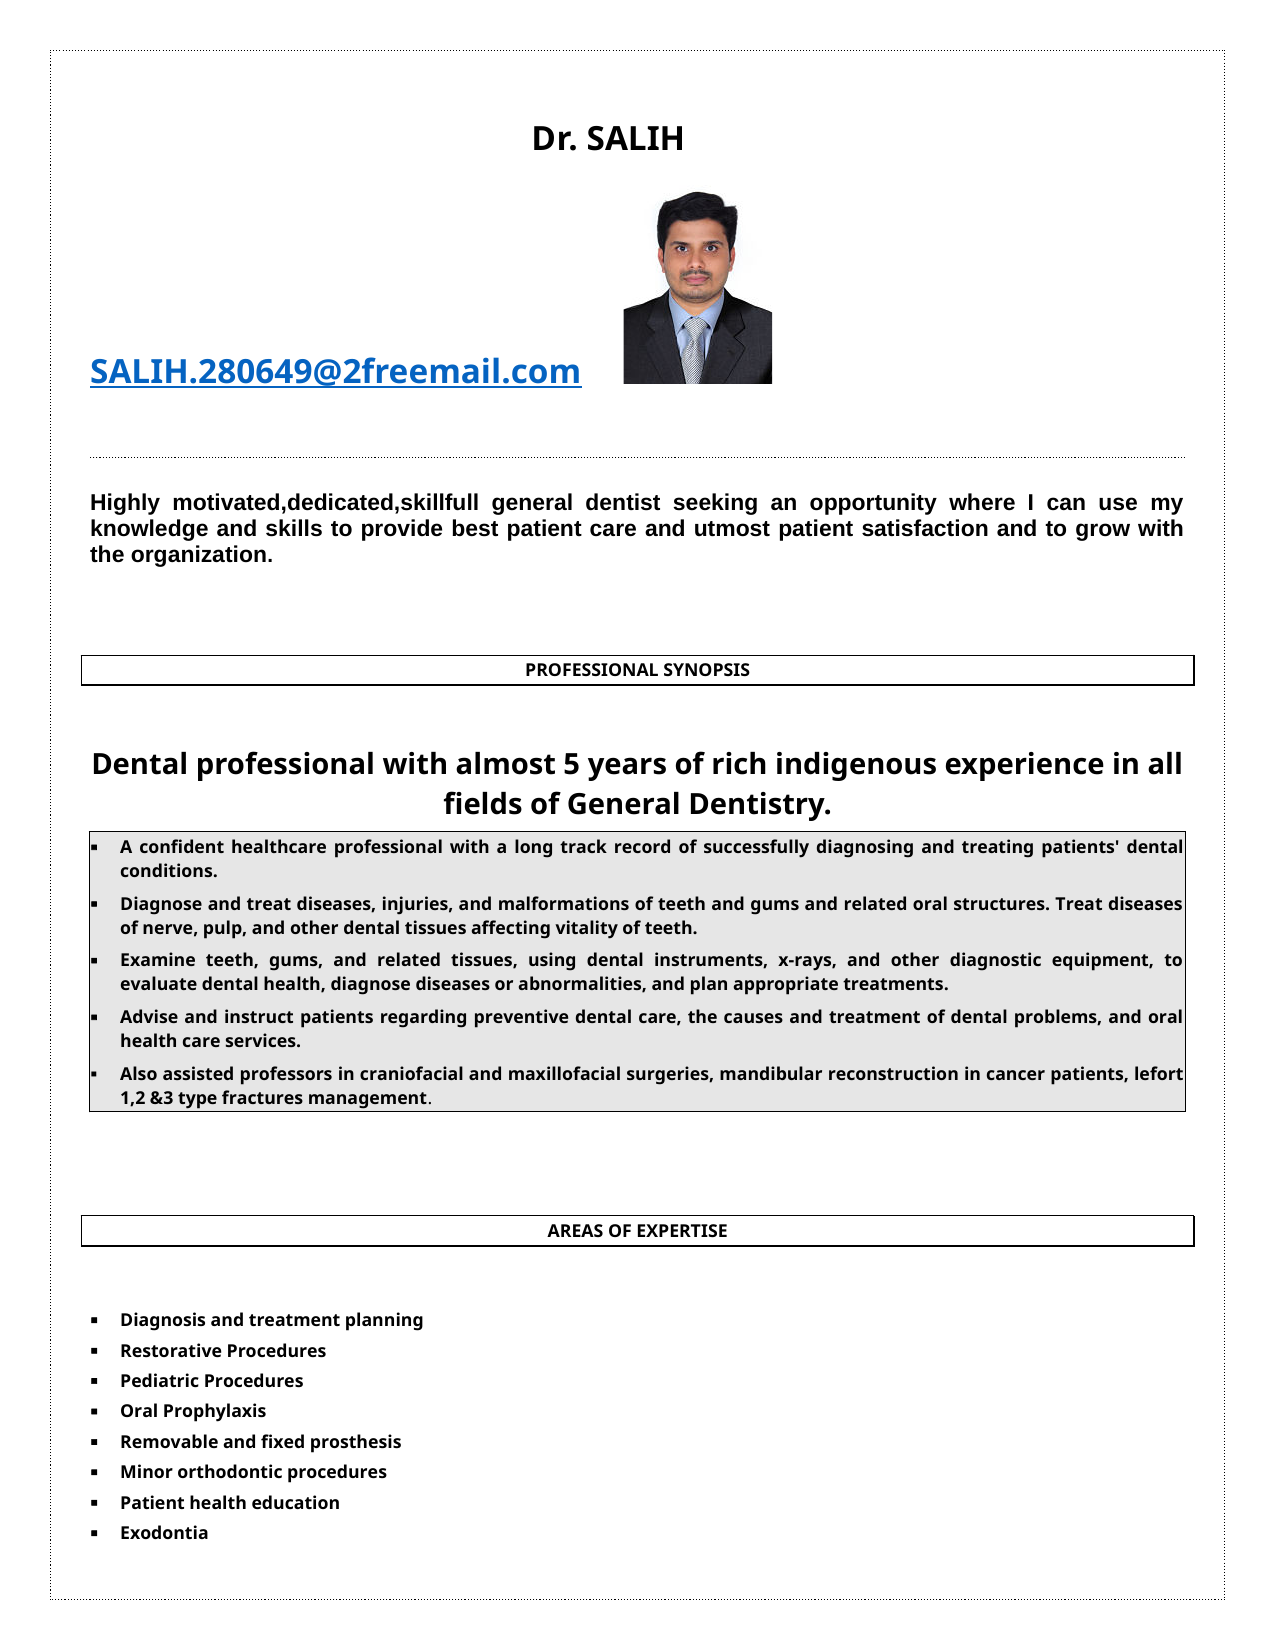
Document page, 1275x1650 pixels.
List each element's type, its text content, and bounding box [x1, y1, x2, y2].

list Diagnose and treat diseases, injuries, and malformations of teeth and gums and related oral structures. Treat diseases of nerve, pulp, and other dental tissues affecting vitality of teeth. [90, 888, 1185, 939]
list Examine teeth, gums, and related tissues, using dental instruments, x-rays, and other diagnostic equipment, to evaluate dental health, diagnose diseases or abnormalities, and plan appropriate treatments. [90, 944, 1185, 996]
title Dr. SALIH [90, 115, 1185, 160]
title SALIH.280649@2freemail.com [90, 185, 1185, 393]
text PROFESSIONAL SYNOPSIS [82, 656, 1193, 684]
text Highly motivated,dedicated,skillfull general dentist seeking an opportunity where I can use my knowledge and skills to provide best patient care and utmost patient satisfaction and to grow with the organization. [90, 488, 1185, 567]
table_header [79, 1301, 709, 1545]
list A confident healthcare professional with a long track record of successfully diagnosing and treating patients' dental conditions. [90, 832, 1185, 883]
list Advise and instruct patients regarding preventive dental care, the causes and treatment of dental problems, and oral health care services. [90, 1001, 1185, 1053]
list Also assisted professors in craniofacial and maxillofacial surgeries, mandibular reconstruction in cancer patients, lefort 1,2 &3 type fractures management. [90, 1058, 1185, 1111]
text AREAS OF EXPERTISE [82, 1216, 1193, 1245]
picture [623, 185, 773, 384]
title Dental professional with almost 5 years of rich indigenous experience in all fields of General Dentistry. [90, 743, 1185, 823]
